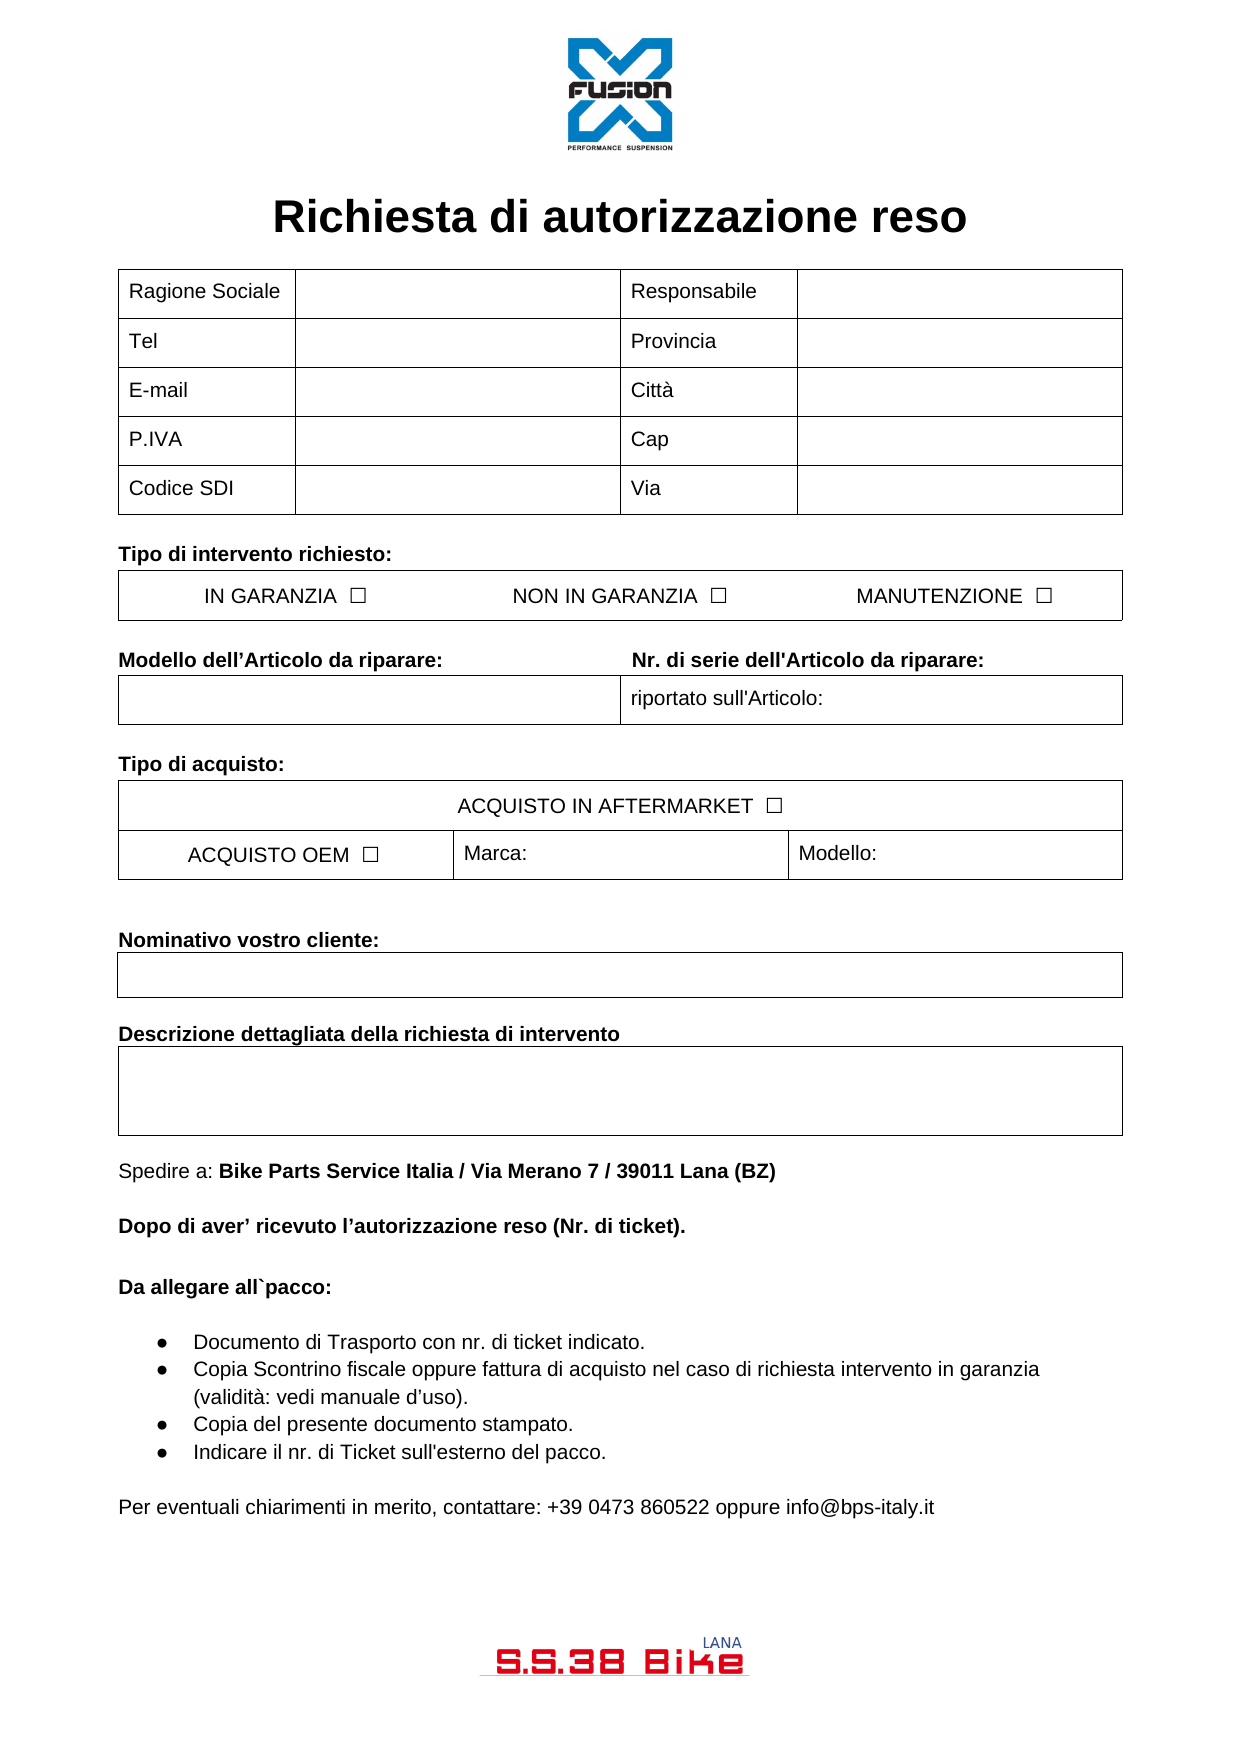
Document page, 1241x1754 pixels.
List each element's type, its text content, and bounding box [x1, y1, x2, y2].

text Nominativo vostro cliente: [118, 928, 1122, 952]
table_header [119, 1047, 1122, 1134]
table_cell ACQUISTO OEM [119, 831, 453, 879]
text Descrizione dettagliata della richiesta di intervento [118, 1022, 1122, 1046]
list Copia Scontrino fiscale oppure fattura di acquisto nel caso di richiesta intervento in garanzia [156, 1357, 1122, 1381]
table_cell Marca: [454, 831, 788, 879]
text Tipo di acquisto: [118, 752, 1122, 776]
table_header ACQUISTO IN AFTERMARKET [119, 781, 1122, 829]
list Indicare il nr. di Ticket sull'esterno del pacco. [156, 1439, 1122, 1463]
table_cell Provincia [621, 319, 797, 367]
table_cell Città [621, 368, 797, 416]
table_cell Cap [621, 417, 797, 465]
table_header [296, 270, 620, 318]
text Modello dell’Articolo da riparare: Nr. di serie dell'Articolo da riparare: [118, 648, 1122, 672]
list Documento di Trasporto con nr. di ticket indicato. [156, 1329, 1122, 1353]
table_cell [798, 417, 1122, 465]
table_cell Tel [119, 319, 295, 367]
table_cell [296, 466, 620, 514]
text Richiesta di autorizzazione reso [118, 189, 1122, 242]
table_cell Via [621, 466, 797, 514]
list Copia del presente documento stampato. [156, 1412, 1122, 1436]
table_header MANUTENZIONE [788, 571, 1122, 619]
table_header Responsabile [621, 270, 797, 318]
table_cell [798, 466, 1122, 514]
text Per eventuali chiarimenti in merito, contattare: +39 0473 860522 oppure info@bps-italy.it [118, 1494, 1122, 1518]
table_cell [296, 368, 620, 416]
table_cell Modello: [789, 831, 1122, 879]
table_cell P.IVA [119, 417, 295, 465]
text Tipo di intervento richiesto: [118, 542, 1122, 566]
table_header [798, 270, 1122, 318]
table_cell E-mail [119, 368, 295, 416]
text (validità: vedi manuale d’uso). [193, 1384, 1122, 1408]
table_header NON IN GARANZIA [453, 571, 787, 619]
text Da allegare all`pacco: [118, 1274, 1122, 1298]
table_cell [296, 417, 620, 465]
text Spedire a: Bike Parts Service Italia / Via Merano 7 / 39011 Lana (BZ) [118, 1159, 1122, 1183]
picture [554, 28, 686, 160]
text Dopo di aver’ ricevuto l’autorizzazione reso (Nr. di ticket). [118, 1214, 1122, 1238]
table_header Ragione Sociale [119, 270, 295, 318]
table_header riportato sull'Articolo: [621, 676, 1122, 724]
table_header [119, 676, 620, 724]
table_cell [296, 319, 620, 367]
table_header IN GARANZIA [119, 571, 453, 619]
table_cell Codice SDI [119, 466, 295, 514]
table_cell [798, 368, 1122, 416]
table_cell [798, 319, 1122, 367]
table_header [118, 953, 1122, 997]
picture [479, 1628, 761, 1676]
